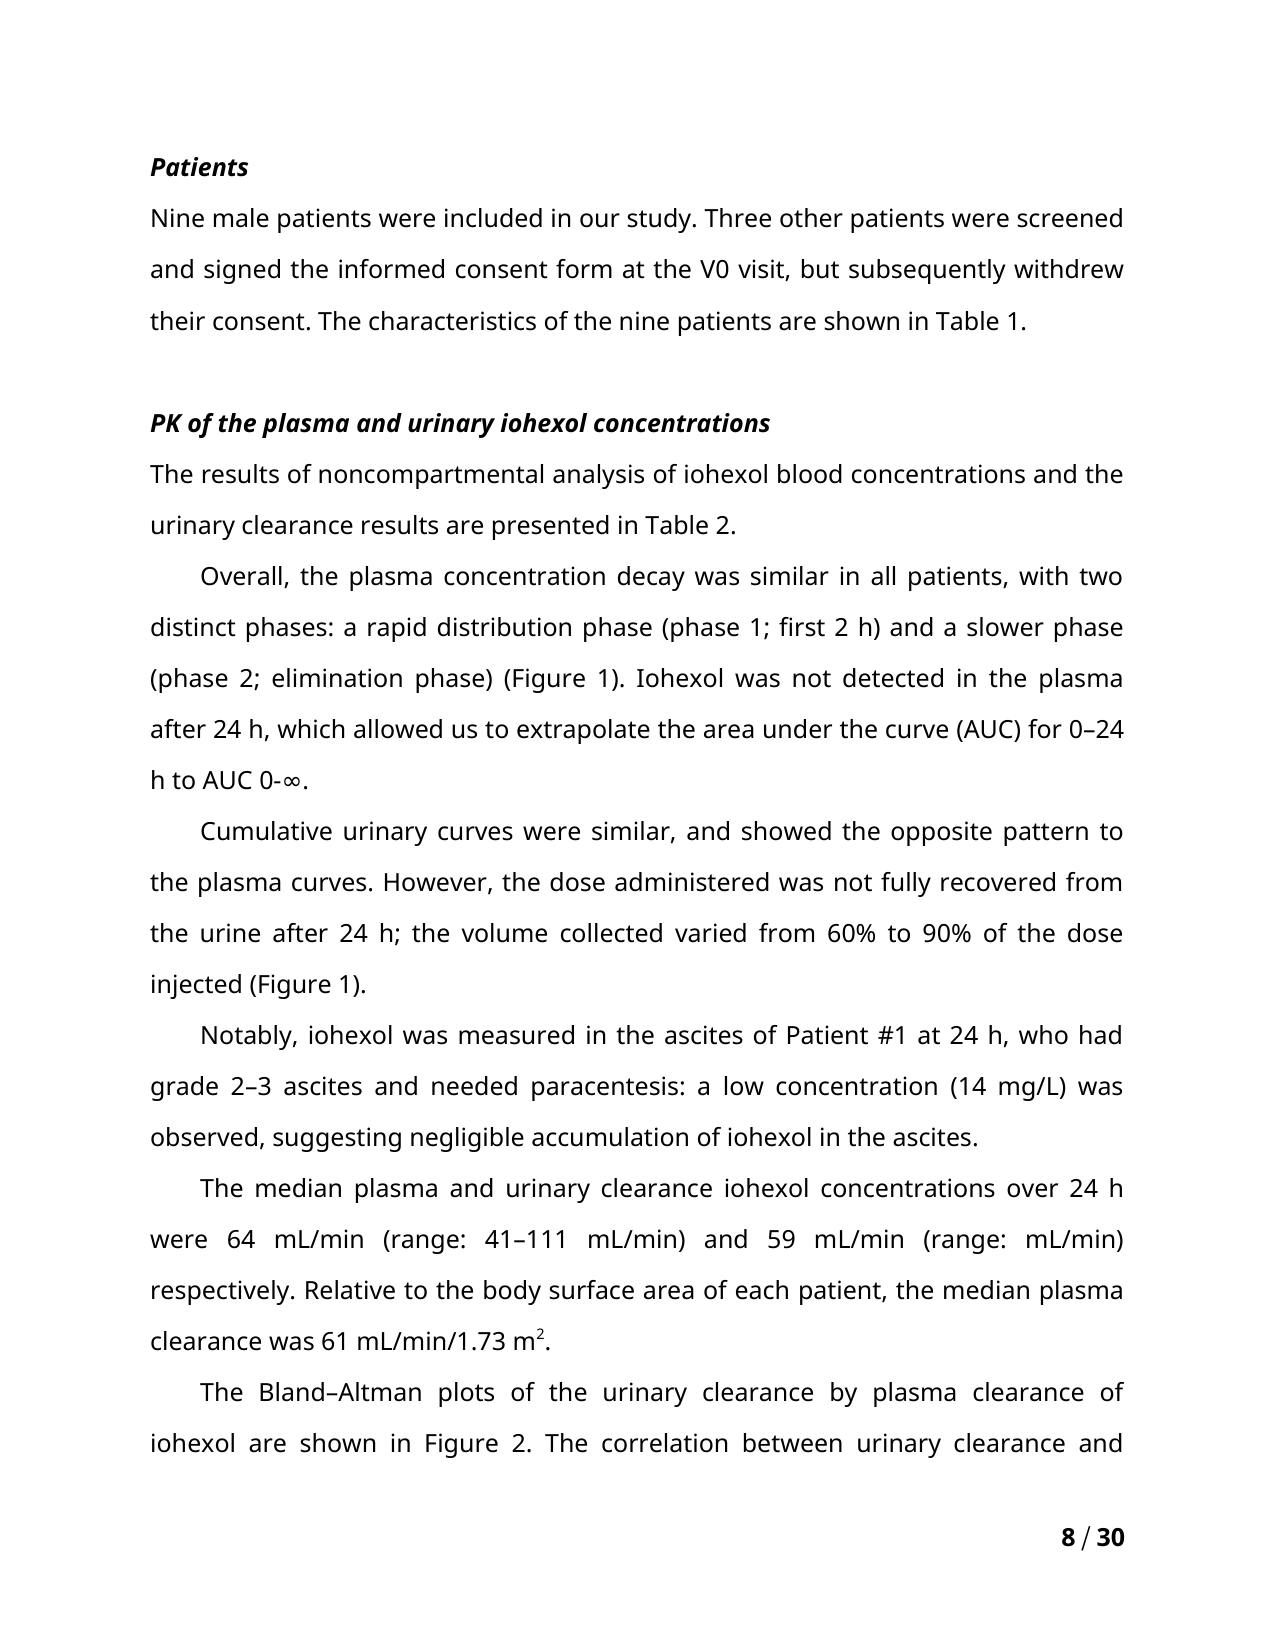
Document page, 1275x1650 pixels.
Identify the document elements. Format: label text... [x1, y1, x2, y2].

text Notably, iohexol was measured in the ascites of Patient #1 at 24 h, who had grade 2–3 ascites and needed paracentesis: a low concentration (14 mg/L) was observed, suggesting negligible accumulation of iohexol in the ascites. [150, 1018, 1125, 1154]
text Cumulative urinary curves were similar, and showed the opposite pattern to the plasma curves. However, the dose administered was not fully recovered from the urine after 24 h; the volume collected varied from 60% to 90% of the dose injected (Figure 1). [150, 813, 1125, 1001]
text The results of noncompartmental analysis of iohexol blood concentrations and the urinary clearance results are presented in Table 2. [150, 456, 1125, 541]
text Patients [150, 150, 1125, 184]
text PK of the plasma and urinary iohexol concentrations [150, 405, 1125, 439]
text Nine male patients were included in our study. Three other patients were screened and signed the informed consent form at the V0 visit, but subsequently withdrew their consent. The characteristics of the nine patients are shown in Table 1. [150, 201, 1125, 337]
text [150, 1375, 1125, 1460]
text The median plasma and urinary clearance iohexol concentrations over 24 h were 64 mL/min (range: 41–111 mL/min) and 59 mL/min (range: mL/min) respectively. Relative to the body surface area of each patient, the median plasma clearance was 61 mL/min/1.73 m2. [150, 1171, 1125, 1358]
text Overall, the plasma concentration decay was similar in all patients, with two distinct phases: a rapid distribution phase (phase 1; first 2 h) and a slower phase (phase 2; elimination phase) (Figure 1). Iohexol was not detected in the plasma after 24 h, which allowed us to extrapolate the area under the curve (AUC) for 0–24 h to AUC 0-∞. [150, 558, 1125, 797]
